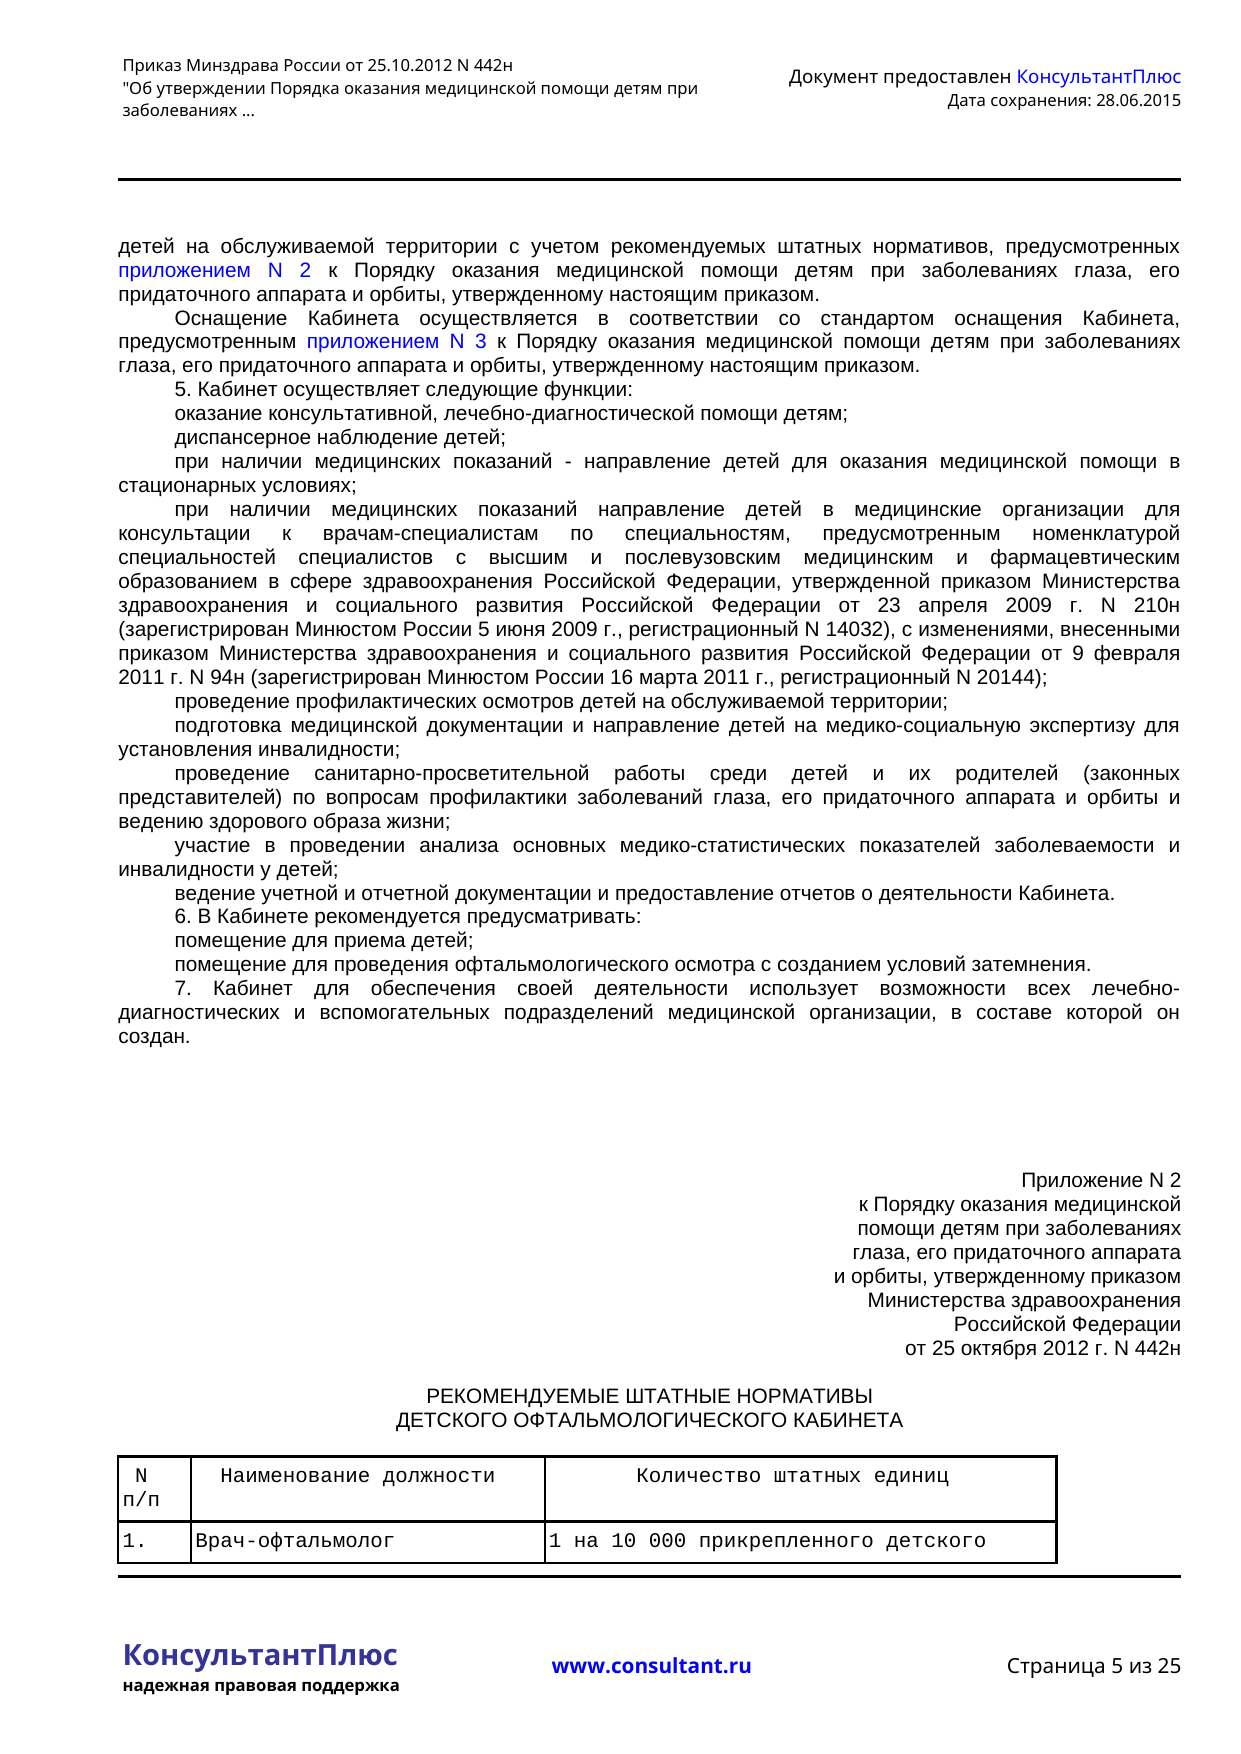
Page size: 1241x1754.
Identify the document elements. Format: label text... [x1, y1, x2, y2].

text проведение профилактических осмотров детей на обслуживаемой территории; [118, 689, 1181, 713]
table_header Количество штатных единиц [546, 1458, 1055, 1520]
text РЕКОМЕНДУЕМЫЕ ШТАТНЫЕ НОРМАТИВЫ [118, 1383, 1181, 1407]
text от 25 октября 2012 г. N 442н [118, 1336, 1181, 1359]
text и орбиты, утвержденному приказом [118, 1264, 1181, 1288]
text при наличии медицинских показаний - направление детей для оказания медицинской помощи в стационарных условиях; [118, 449, 1181, 497]
text диспансерное наблюдение детей; [118, 425, 1181, 449]
text Российской Федерации [118, 1312, 1181, 1336]
table_cell Врач-офтальмолог [192, 1523, 544, 1562]
text при наличии медицинских показаний направление детей в медицинские организации для консультации к врачам-специалистам по специальностям, предусмотренным номенклатурой специальностей специалистов с высшим и послевузовским медицинским и фармацевтическим образованием в сфере здравоохранения Российской Федерации, утвержденной приказом Министерства здравоохранения и социального развития Российской Федерации от 23 апреля 2009 г. N 210н (зарегистрирован Минюстом России 5 июня 2009 г., регистрационный N 14032), с изменениями, внесенными приказом Министерства здравоохранения и социального развития Российской Федерации от 9 февраля 2011 г. N 94н (зарегистрирован Минюстом России 16 марта 2011 г., регистрационный N 20144); [118, 497, 1181, 689]
text ведение учетной и отчетной документации и предоставление отчетов о деятельности Кабинета. [118, 880, 1181, 904]
table_header N п/п [119, 1458, 190, 1520]
text Оснащение Кабинета осуществляется в соответствии со стандартом оснащения Кабинета, предусмотренным приложением N 3 к Порядку оказания медицинской помощи детям при заболеваниях глаза, его придаточного аппарата и орбиты, утвержденному настоящим приказом. [118, 305, 1181, 377]
text помощи детям при заболеваниях [118, 1216, 1181, 1240]
text 7. Кабинет для обеспечения своей деятельности использует возможности всех лечебно-диагностических и вспомогательных подразделений медицинской организации, в составе которой он создан. [118, 976, 1181, 1048]
text помещение для проведения офтальмологического осмотра с созданием условий затемнения. [118, 952, 1181, 976]
table_header Наименование должности [192, 1458, 544, 1520]
text к Порядку оказания медицинской [118, 1192, 1181, 1216]
text 5. Кабинет осуществляет следующие функции: [118, 377, 1181, 401]
text подготовка медицинской документации и направление детей на медико-социальную экспертизу для установления инвалидности; [118, 713, 1181, 761]
text глаза, его придаточного аппарата [118, 1240, 1181, 1264]
text проведение санитарно-просветительной работы среди детей и их родителей (законных представителей) по вопросам профилактики заболеваний глаза, его придаточного аппарата и орбиты и ведению здорового образа жизни; [118, 761, 1181, 832]
table_cell 1. [119, 1523, 190, 1562]
text участие в проведении анализа основных медико-статистических показателей заболеваемости и инвалидности у детей; [118, 832, 1181, 880]
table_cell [546, 1523, 1055, 1562]
text помещение для приема детей; [118, 928, 1181, 952]
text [118, 233, 1181, 305]
text Приложение N 2 [118, 1168, 1181, 1192]
text Министерства здравоохранения [118, 1288, 1181, 1312]
text ДЕТСКОГО ОФТАЛЬМОЛОГИЧЕСКОГО КАБИНЕТА [118, 1407, 1181, 1431]
text оказание консультативной, лечебно-диагностической помощи детям; [118, 401, 1181, 425]
text 6. В Кабинете рекомендуется предусматривать: [118, 904, 1181, 928]
